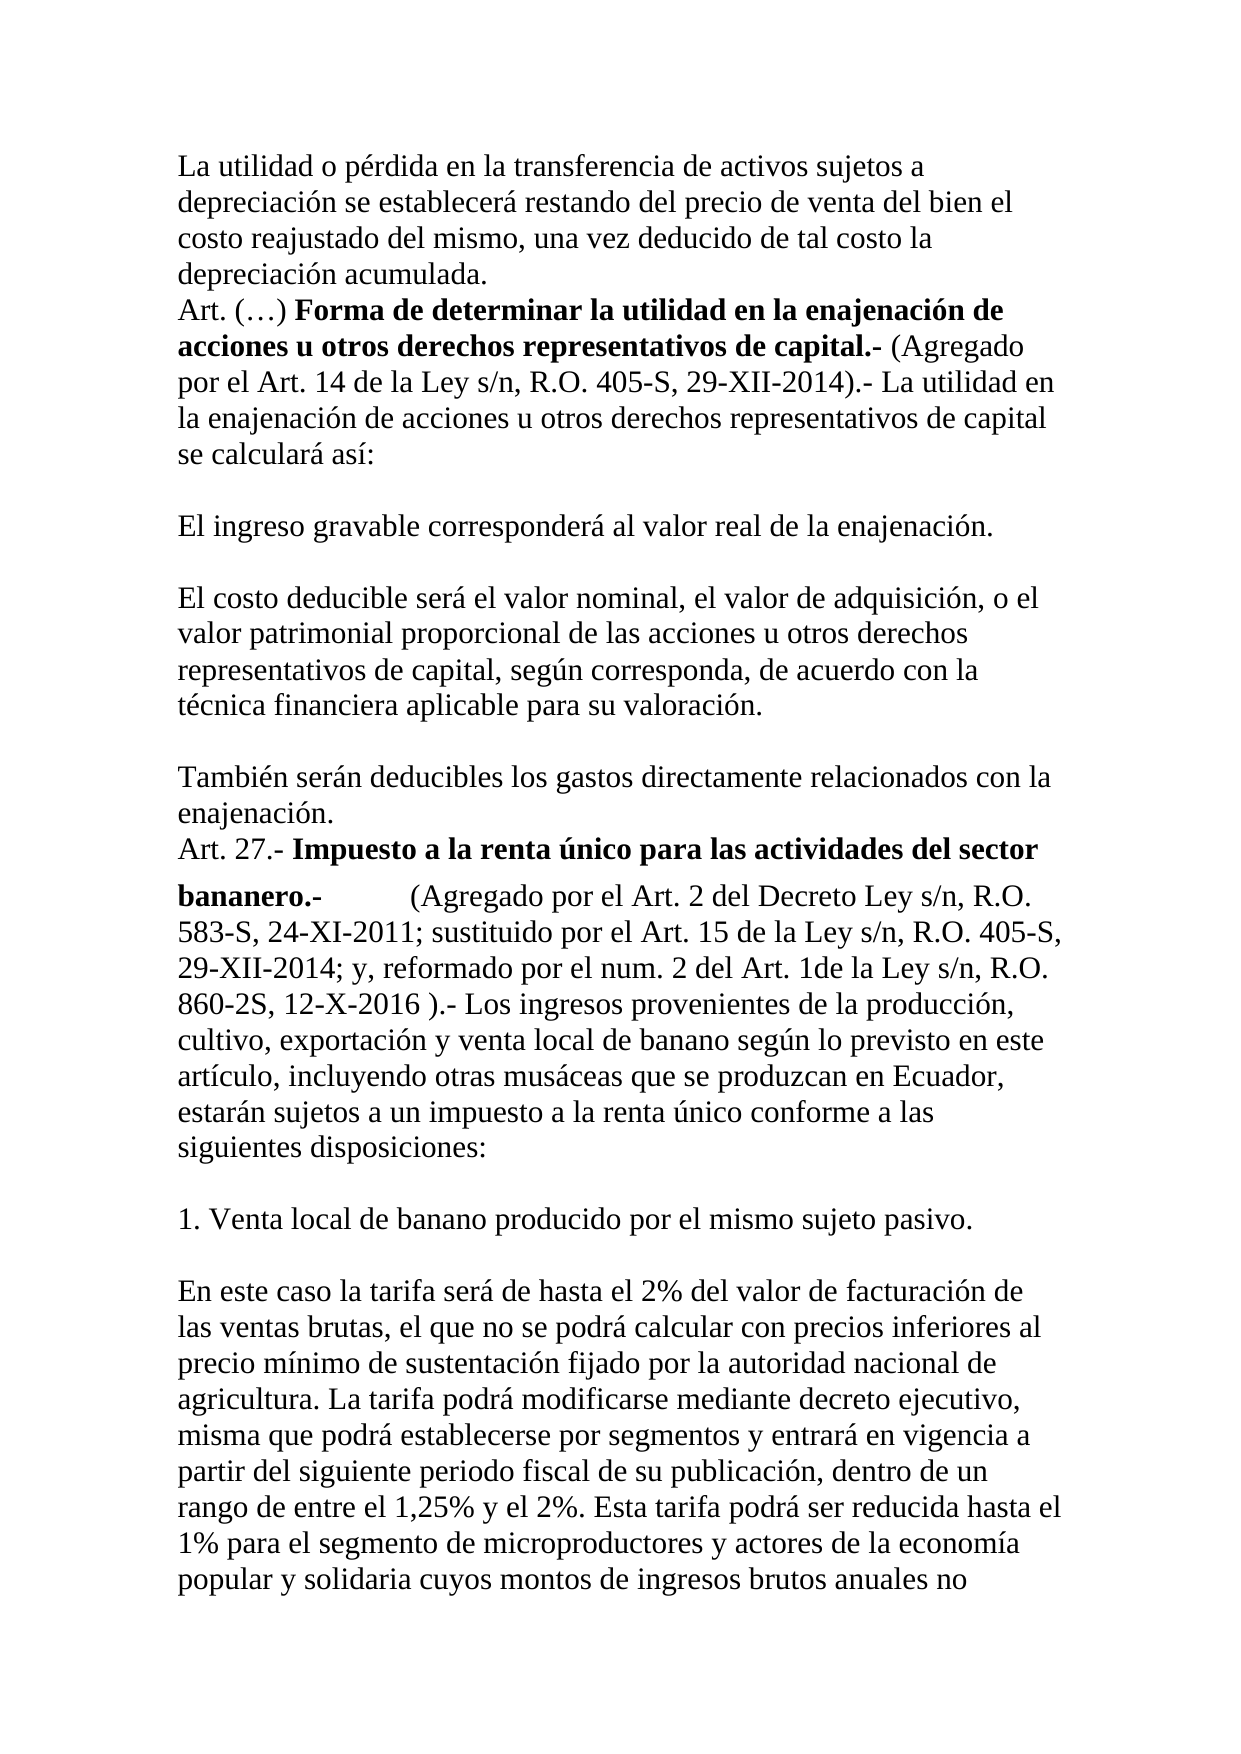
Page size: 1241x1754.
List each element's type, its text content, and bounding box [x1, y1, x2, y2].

text Art. (…) Forma de determinar la utilidad en la enajenación de acciones u otros derechos representativos de capital.- (Agregado por el Art. 14 de la Ley s/n, R.O. 405-S, 29-XII-2014).- La utilidad en la enajenación de acciones u otros derechos representativos de capital se calculará así: El ingreso gravable corresponderá al valor real de la enajenación. El costo deducible será el valor nominal, el valor de adquisición, o el valor patrimonial proporcional de las acciones u otros derechos representativos de capital, según corresponda, de acuerdo con la técnica financiera aplicable para su valoración. También serán deducibles los gastos directamente relacionados con la enajenación. [177, 291, 1063, 830]
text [177, 830, 1063, 1596]
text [177, 148, 1063, 291]
